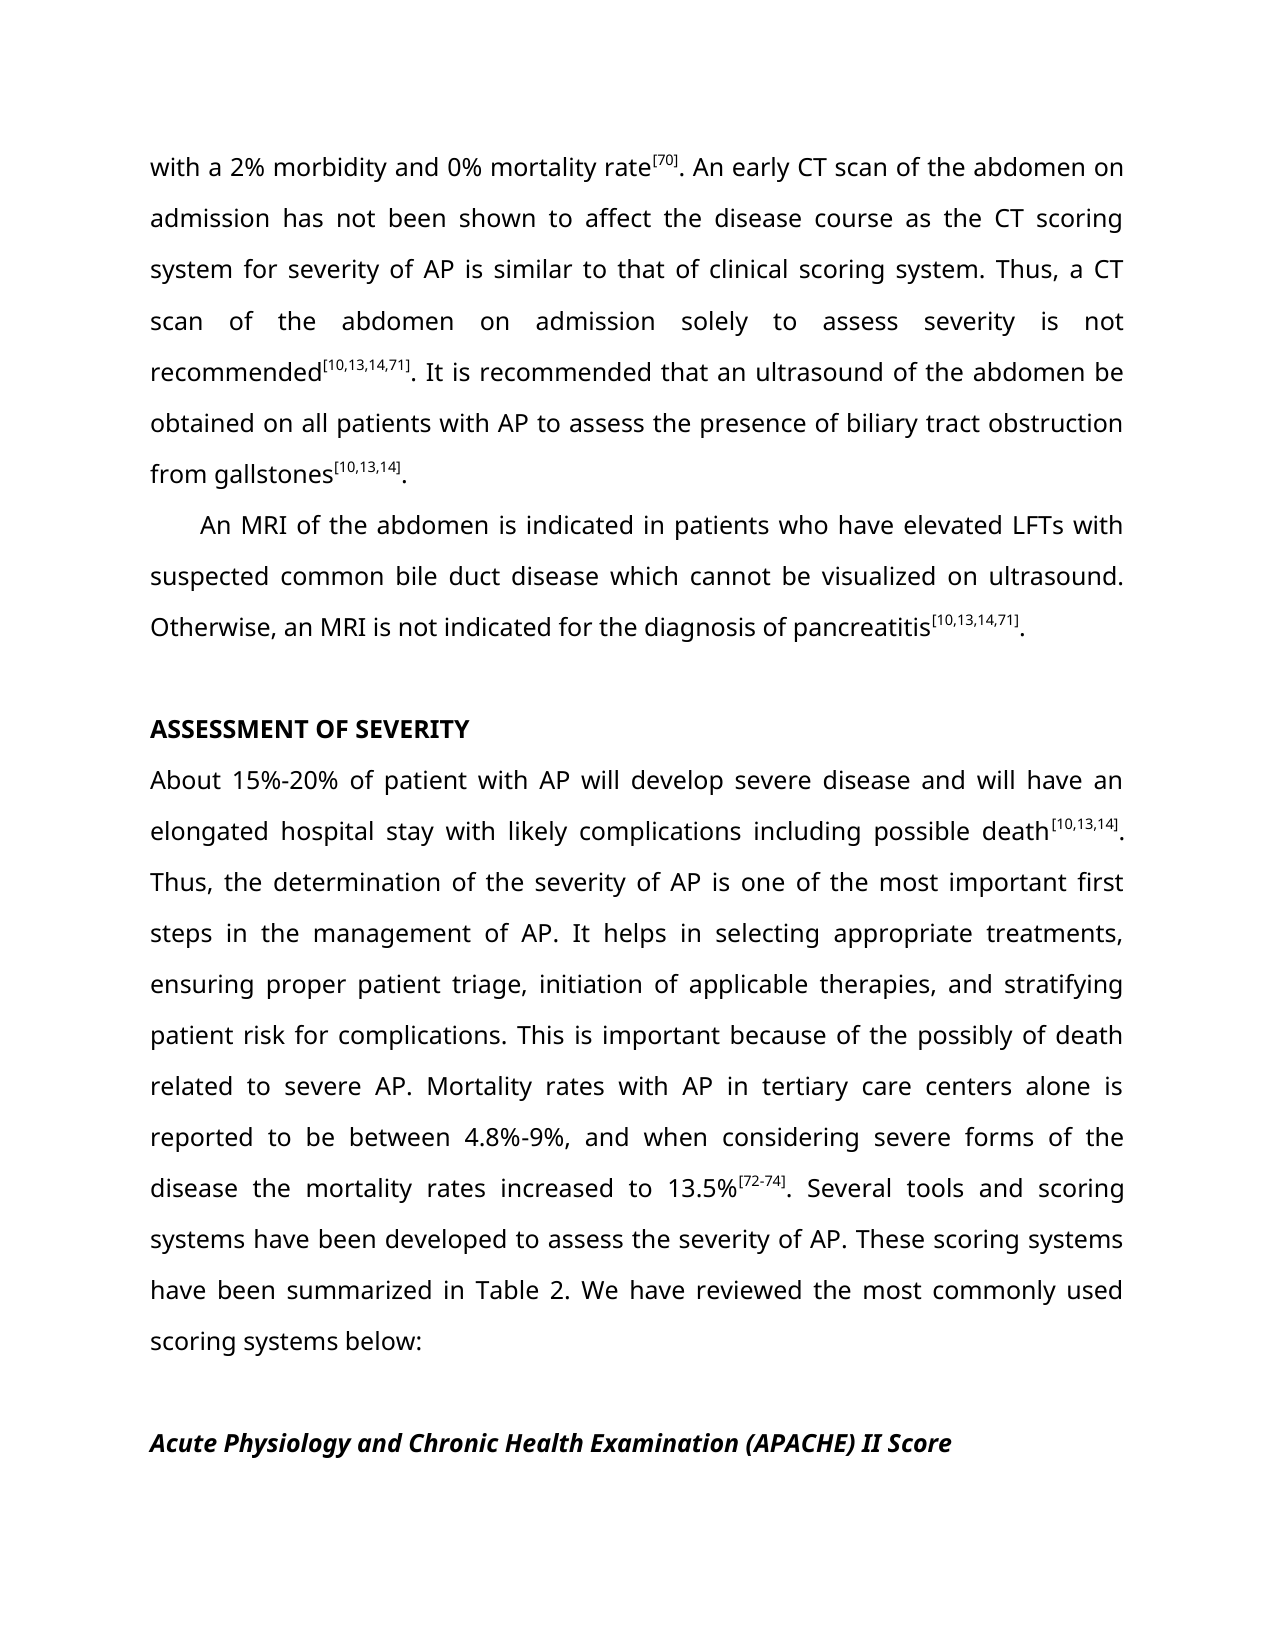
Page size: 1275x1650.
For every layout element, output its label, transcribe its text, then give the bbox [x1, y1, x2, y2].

text About 15%-20% of patient with AP will develop severe disease and will have an elongated hospital stay with likely complications including possible death[10,13,14]. Thus, the determination of the severity of AP is one of the most important first steps in the management of AP. It helps in selecting appropriate treatments, ensuring proper patient triage, initiation of applicable therapies, and stratifying patient risk for complications. This is important because of the possibly of death related to severe AP. Mortality rates with AP in tertiary care centers alone is reported to be between 4.8%-9%, and when considering severe forms of the disease the mortality rates increased to 13.5%[72-74]. Several tools and scoring systems have been developed to assess the severity of AP. These scoring systems have been summarized in Table 2. We have reviewed the most commonly used scoring systems below: [150, 762, 1125, 1358]
text An MRI of the abdomen is indicated in patients who have elevated LFTs with suspected common bile duct disease which cannot be visualized on ultrasound. Otherwise, an MRI is not indicated for the diagnosis of pancreatitis[10,13,14,71]. [150, 507, 1125, 643]
text ASSESSMENT OF SEVERITY [150, 711, 1125, 746]
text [150, 150, 1125, 490]
text Acute Physiology and Chronic Health Examination (APACHE) II Score [150, 1426, 1125, 1460]
